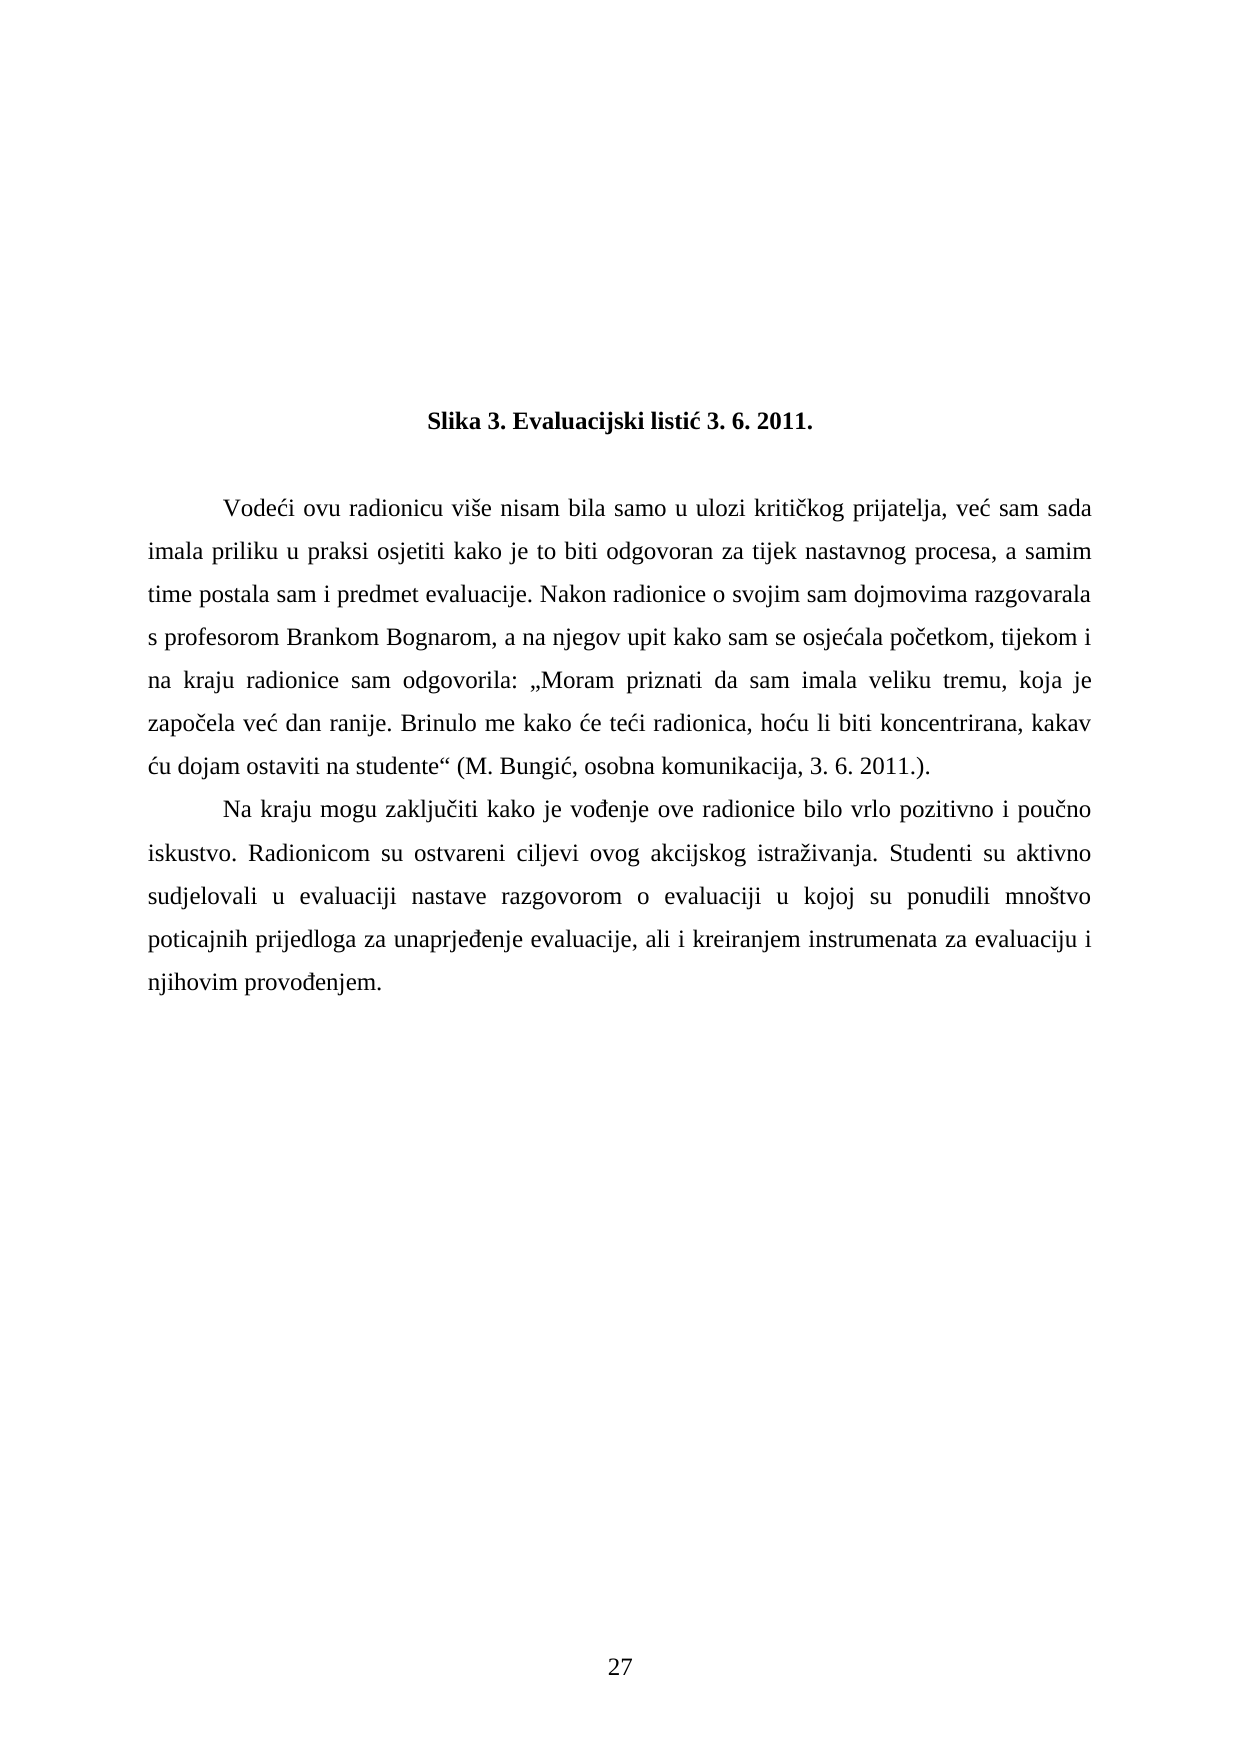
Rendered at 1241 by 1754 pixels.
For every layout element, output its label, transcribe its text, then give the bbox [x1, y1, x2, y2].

text Vodeći ovu radionicu više nisam bila samo u ulozi kritičkog prijatelja, već sam sada imala priliku u praksi osjetiti kako je to biti odgovoran za tijek nastavnog procesa, a samim time postala sam i predmet evaluacije. Nakon radionice o svojim sam dojmovima razgovarala s profesorom Brankom Bognarom, a na njegov upit kako sam se osjećala početkom, tijekom i na kraju radionice sam odgovorila: „Moram priznati da sam imala veliku tremu, koja je započela već dan ranije. Brinulo me kako će teći radionica, hoću li biti koncentrirana, kakav ću dojam ostaviti na studente“ (M. Bungić, osobna komunikacija, 3. 6. 2011.). [148, 493, 1093, 780]
text Slika 3. Evaluacijski listić 3. 6. 2011. [148, 406, 1093, 435]
text Na kraju mogu zaključiti kako je vođenje ove radionice bilo vrlo pozitivno i poučno iskustvo. Radionicom su ostvareni ciljevi ovog akcijskog istraživanja. Studenti su aktivno sudjelovali u evaluaciji nastave razgovorom o evaluaciji u kojoj su ponudili mnoštvo poticajnih prijedloga za unaprjeđenje evaluacije, ali i kreiranjem instrumenata za evaluaciju i njihovim provođenjem. [148, 794, 1093, 996]
